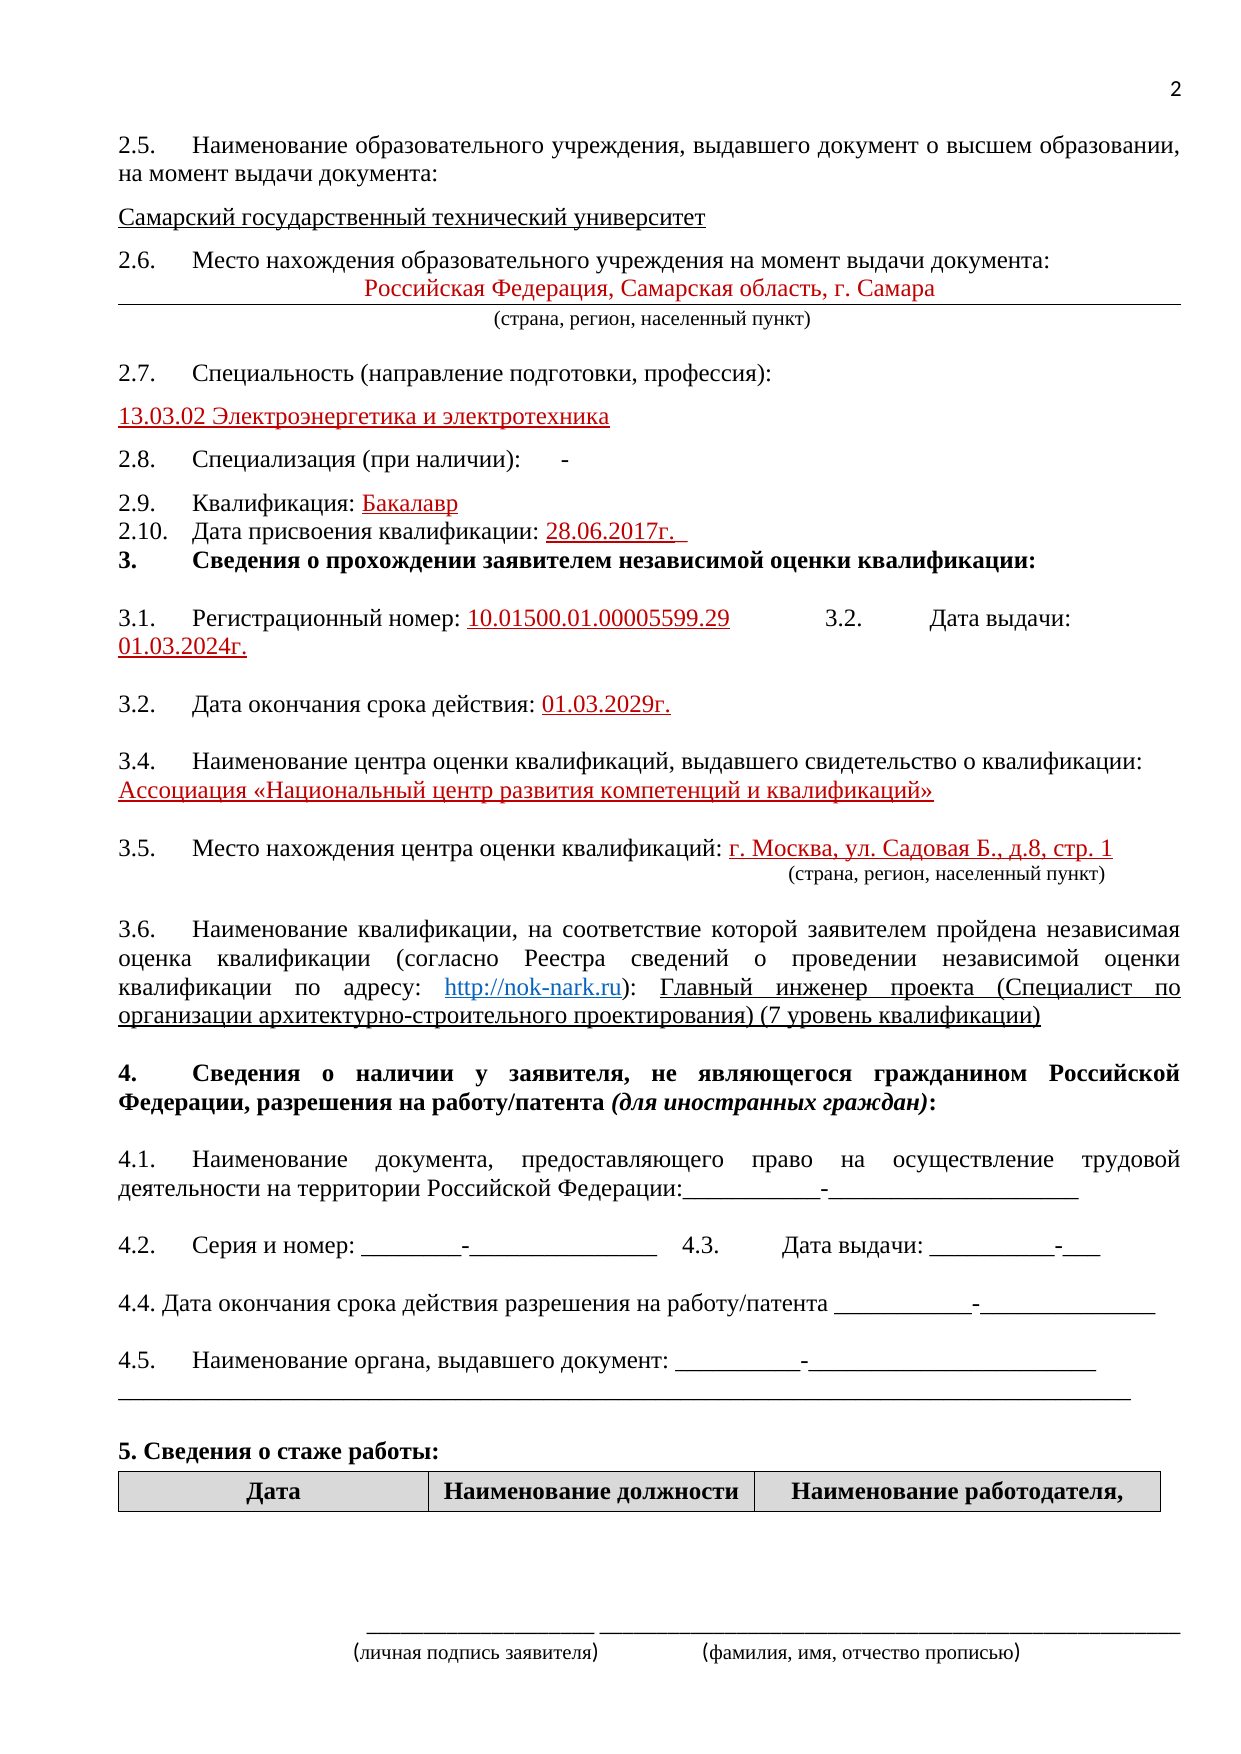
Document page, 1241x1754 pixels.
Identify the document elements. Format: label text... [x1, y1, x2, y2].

text 5. Сведения о стаже работы: [118, 1436, 1181, 1464]
text 4.2. Серия и номер: ________-_______________ 4.3. Дата выдачи: __________-___ [118, 1230, 1181, 1259]
text Российская Федерация, Самарская область, г. Самара [118, 273, 1181, 304]
text 4.5. Наименование органа, выдавшего документ: __________-_______________________ [118, 1345, 1181, 1374]
text (страна, регион, населенный пункт) [118, 861, 1181, 885]
text Самарский государственный технический университет [118, 202, 1181, 230]
text 3. Сведения о прохождении заявителем независимой оценки квалификации: [118, 545, 1181, 574]
text 2.9. Квалификация: Бакалавр [118, 488, 1181, 516]
text 3.6. Наименование квалификации, на соответствие которой заявителем пройдена независимая оценка квалификации (согласно Реестра сведений о проведении независимой оценки квалификации по адресу: http://nok-nark.ru): Главный инженер проекта (Специалист по организации архитектурно-строительного проектирования) (7 уровень квалификации) [118, 914, 1181, 1029]
text (страна, регион, населенный пункт) [118, 305, 1181, 329]
table_header Дата [119, 1472, 428, 1511]
text 4.4. Дата окончания срока действия разрешения на работу/патента ___________-______________ [118, 1288, 1181, 1317]
text 2.6. Место нахождения образовательного учреждения на момент выдачи документа: [118, 245, 1181, 273]
text 3.1. Регистрационный номер: 10.01500.01.00005599.29 3.2. Дата выдачи: 01.03.2024г. [118, 603, 1181, 660]
text 3.5. Место нахождения центра оценки квалификаций: г. Москва, ул. Садовая Б., д.8, стр. 1 [118, 833, 1181, 861]
text 13.03.02 Электроэнергетика и электротехника [118, 401, 1181, 430]
text 4. Сведения о наличии у заявителя, не являющегося гражданином Российской Федерации, разрешения на работу/патента (для иностранных граждан): [118, 1058, 1181, 1115]
text 3.2. Дата окончания срока действия: 01.03.2029г. [118, 689, 1181, 718]
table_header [755, 1472, 1160, 1511]
text 3.4. Наименование центра оценки квалификаций, выдавшего свидетельство о квалификации: Ассоциация «Национальный центр развития компетенций и квалификаций» [118, 746, 1181, 804]
text 2.5. Наименование образовательного учреждения, выдавшего документ о высшем образовании, на момент выдачи документа: [118, 130, 1181, 187]
text 2.7. Специальность (направление подготовки, профессия): [118, 358, 1181, 387]
text 4.1. Наименование документа, предоставляющего право на осуществление трудовой деятельности на территории Российской Федерации:___________-____________________ [118, 1144, 1181, 1202]
text 2.8. Специализация (при наличии): - [118, 444, 1181, 473]
text _________________________________________________________________________________ [118, 1374, 1181, 1403]
text 2.10. Дата присвоения квалификации: 28.06.2017г._ [118, 516, 1181, 545]
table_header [429, 1472, 754, 1511]
